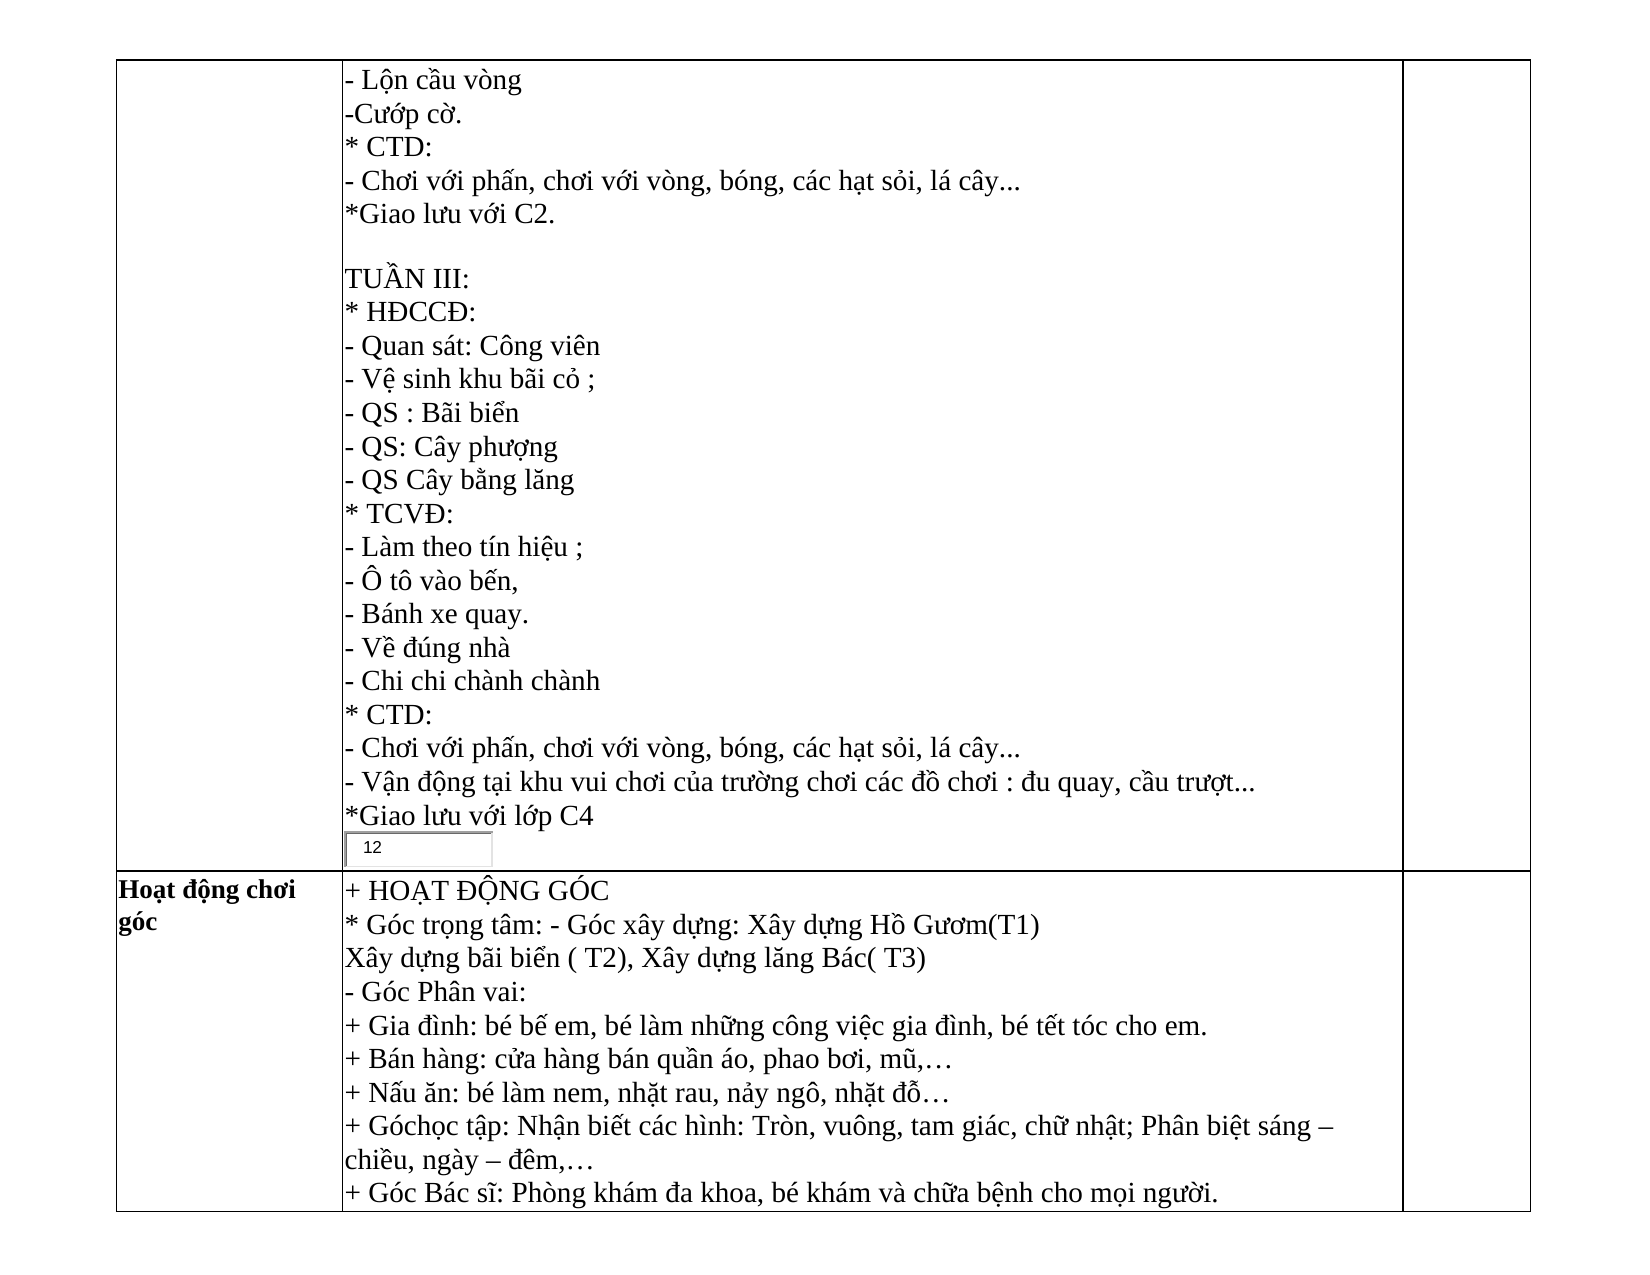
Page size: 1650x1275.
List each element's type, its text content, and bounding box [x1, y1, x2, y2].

table_cell [1404, 61, 1530, 870]
table_cell [1404, 872, 1530, 1211]
table_cell Hoạt động chơi góc [117, 872, 342, 1211]
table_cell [343, 872, 1402, 1211]
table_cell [117, 61, 342, 870]
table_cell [343, 61, 1402, 870]
